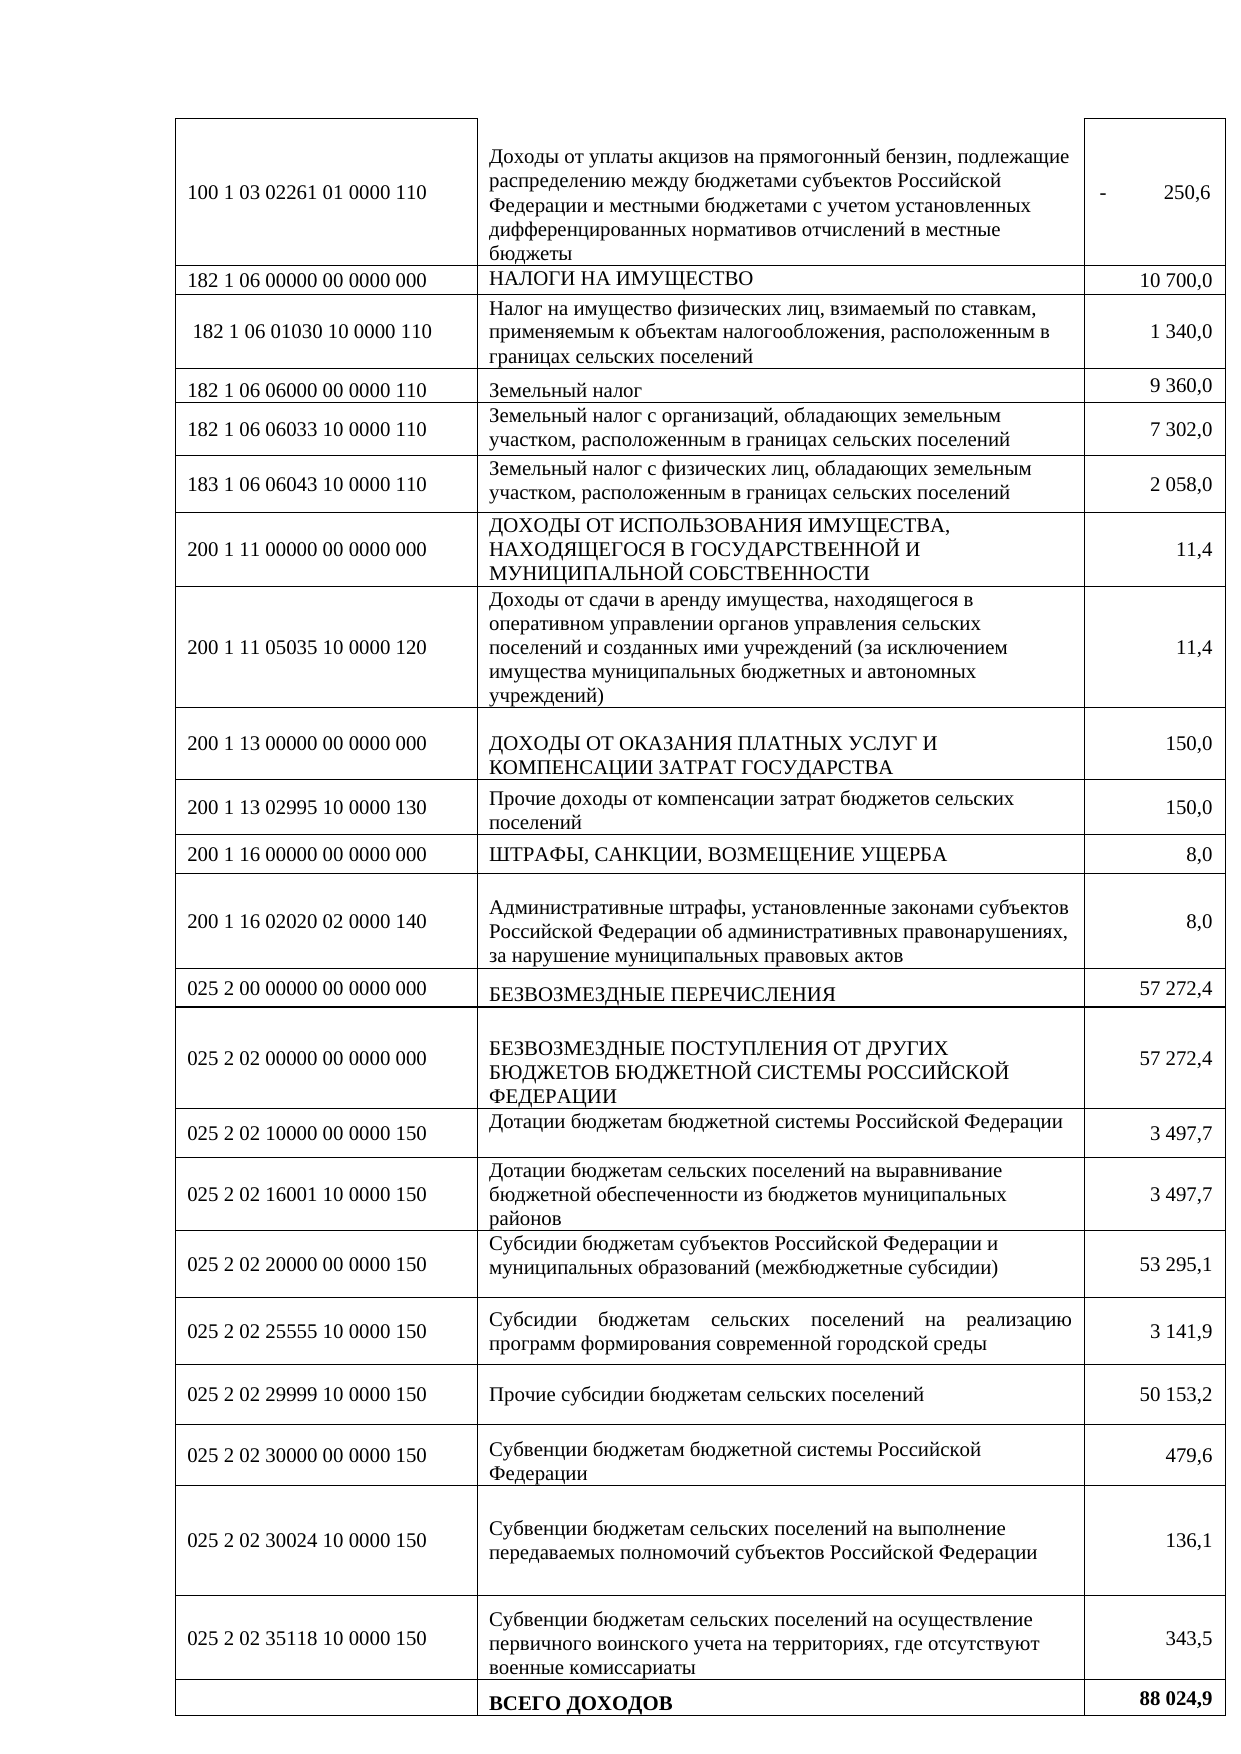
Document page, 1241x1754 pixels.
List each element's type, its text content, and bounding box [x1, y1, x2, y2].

table_cell 8,0 [1085, 835, 1225, 873]
table_cell ШТРАФЫ, САНКЦИИ, ВОЗМЕЩЕНИЕ УЩЕРБА [478, 835, 1084, 873]
table_cell 025 2 02 00000 00 0000 000 [176, 1008, 477, 1108]
table_cell 3 497,7 [1085, 1158, 1225, 1230]
table_cell Субвенции бюджетам бюджетной системы Российской Федерации [478, 1425, 1084, 1484]
table_cell 3 141,9 [1085, 1298, 1225, 1364]
table_cell 3 497,7 [1085, 1109, 1225, 1157]
table_cell 9 360,0 [1085, 369, 1225, 402]
table_cell Прочие субсидии бюджетам сельских поселений [478, 1365, 1084, 1424]
table_cell 025 2 02 30024 10 0000 150 [176, 1486, 477, 1595]
table_cell БЕЗВОЗМЕЗДНЫЕ ПЕРЕЧИСЛЕНИЯ [478, 969, 1084, 1006]
table_cell Доходы от уплаты акцизов на прямогонный бензин, подлежащие распределению между бюджетами субъектов Российской Федерации и местными бюджетами с учетом установленных дифференцированных нормативов отчислений в местные бюджеты [478, 118, 1084, 265]
table_cell Дотации бюджетам бюджетной системы Российской Федерации [478, 1109, 1084, 1157]
table_cell 150,0 [1085, 708, 1225, 779]
table_cell 7 302,0 [1085, 403, 1225, 455]
table_cell Земельный налог [478, 369, 1084, 402]
table_cell 343,5 [1085, 1596, 1225, 1679]
table_cell 025 2 02 16001 10 0000 150 [176, 1158, 477, 1230]
table_cell 1 340,0 [1085, 295, 1225, 368]
table_cell 136,1 [1085, 1486, 1225, 1595]
table_cell 182 1 06 06033 10 0000 110 [176, 403, 477, 455]
table_cell [176, 1680, 477, 1715]
table_cell Налог на имущество физических лиц, взимаемый по ставкам, применяемым к объектам налогообложения, расположенным в границах сельских поселений [478, 295, 1084, 368]
table_cell 200 1 16 00000 00 0000 000 [176, 835, 477, 873]
table_cell Субвенции бюджетам сельских поселений на выполнение передаваемых полномочий субъектов Российской Федерации [478, 1486, 1084, 1595]
table_cell 479,6 [1085, 1425, 1225, 1484]
table_cell 025 2 02 25555 10 0000 150 [176, 1298, 477, 1364]
table_cell 57 272,4 [1085, 1008, 1225, 1108]
table_cell 183 1 06 06043 10 0000 110 [176, 456, 477, 512]
table_cell 53 295,1 [1085, 1231, 1225, 1297]
table_cell Доходы от сдачи в аренду имущества, находящегося в оперативном управлении органов управления сельских поселений и созданных ими учреждений (за исключением имущества муниципальных бюджетных и автономных учреждений) [478, 587, 1084, 707]
table_cell 50 153,2 [1085, 1365, 1225, 1424]
table_cell 10 700,0 [1085, 266, 1225, 294]
table_cell 025 2 02 10000 00 0000 150 [176, 1109, 477, 1157]
table_cell ВСЕГО ДОХОДОВ [478, 1680, 1084, 1715]
table_cell Дотации бюджетам сельских поселений на выравнивание бюджетной обеспеченности из бюджетов муниципальных районов [478, 1158, 1084, 1230]
table_cell 100 1 03 02261 01 0000 110 [176, 119, 477, 265]
table_cell 88 024,9 [1085, 1680, 1225, 1715]
table_cell Земельный налог с организаций, обладающих земельным участком, расположенным в границах сельских поселений [478, 403, 1084, 455]
table_cell 200 1 11 00000 00 0000 000 [176, 513, 477, 586]
table_cell 57 272,4 [1085, 969, 1225, 1006]
table_cell Земельный налог с физических лиц, обладающих земельным участком, расположенным в границах сельских поселений [478, 456, 1084, 512]
table_cell Административные штрафы, установленные законами субъектов Российской Федерации об административных правонарушениях, за нарушение муниципальных правовых актов [478, 874, 1084, 967]
table_cell 11,4 [1085, 513, 1225, 586]
table_cell 025 2 00 00000 00 0000 000 [176, 969, 477, 1006]
table_cell Субсидии бюджетам сельских поселений на реализацию программ формирования современной городской среды [478, 1298, 1084, 1364]
table_cell 200 1 13 02995 10 0000 130 [176, 780, 477, 834]
table_cell 200 1 16 02020 02 0000 140 [176, 874, 477, 967]
table_cell 2 058,0 [1085, 456, 1225, 512]
table_cell 182 1 06 00000 00 0000 000 [176, 266, 477, 294]
table_cell 182 1 06 01030 10 0000 110 [176, 295, 477, 368]
table_cell Субсидии бюджетам субъектов Российской Федерации и муниципальных образований (межбюджетные субсидии) [478, 1231, 1084, 1297]
table_cell 150,0 [1085, 780, 1225, 834]
table_cell 11,4 [1085, 587, 1225, 707]
table_cell - 250,6 [1085, 119, 1225, 265]
table_cell 025 2 02 30000 00 0000 150 [176, 1425, 477, 1484]
table_cell 025 2 02 29999 10 0000 150 [176, 1365, 477, 1424]
table_cell 025 2 02 35118 10 0000 150 [176, 1596, 477, 1679]
table_cell ДОХОДЫ ОТ ОКАЗАНИЯ ПЛАТНЫХ УСЛУГ И КОМПЕНСАЦИИ ЗАТРАТ ГОСУДАРСТВА [478, 708, 1084, 779]
table_cell 182 1 06 06000 00 0000 110 [176, 369, 477, 402]
table_cell НАЛОГИ НА ИМУЩЕСТВО [478, 266, 1084, 294]
table_cell 200 1 13 00000 00 0000 000 [176, 708, 477, 779]
table_cell Субвенции бюджетам сельских поселений на осуществление первичного воинского учета на территориях, где отсутствуют военные комиссариаты [478, 1596, 1084, 1679]
table_cell 200 1 11 05035 10 0000 120 [176, 587, 477, 707]
table_cell Прочие доходы от компенсации затрат бюджетов сельских поселений [478, 780, 1084, 834]
table_cell 025 2 02 20000 00 0000 150 [176, 1231, 477, 1297]
table_cell ДОХОДЫ ОТ ИСПОЛЬЗОВАНИЯ ИМУЩЕСТВА, НАХОДЯЩЕГОСЯ В ГОСУДАРСТВЕННОЙ И МУНИЦИПАЛЬНОЙ СОБСТВЕННОСТИ [478, 513, 1084, 586]
table_cell 8,0 [1085, 874, 1225, 967]
table_cell БЕЗВОЗМЕЗДНЫЕ ПОСТУПЛЕНИЯ ОТ ДРУГИХ БЮДЖЕТОВ БЮДЖЕТНОЙ СИСТЕМЫ РОССИЙСКОЙ ФЕДЕРАЦИИ [478, 1008, 1084, 1108]
